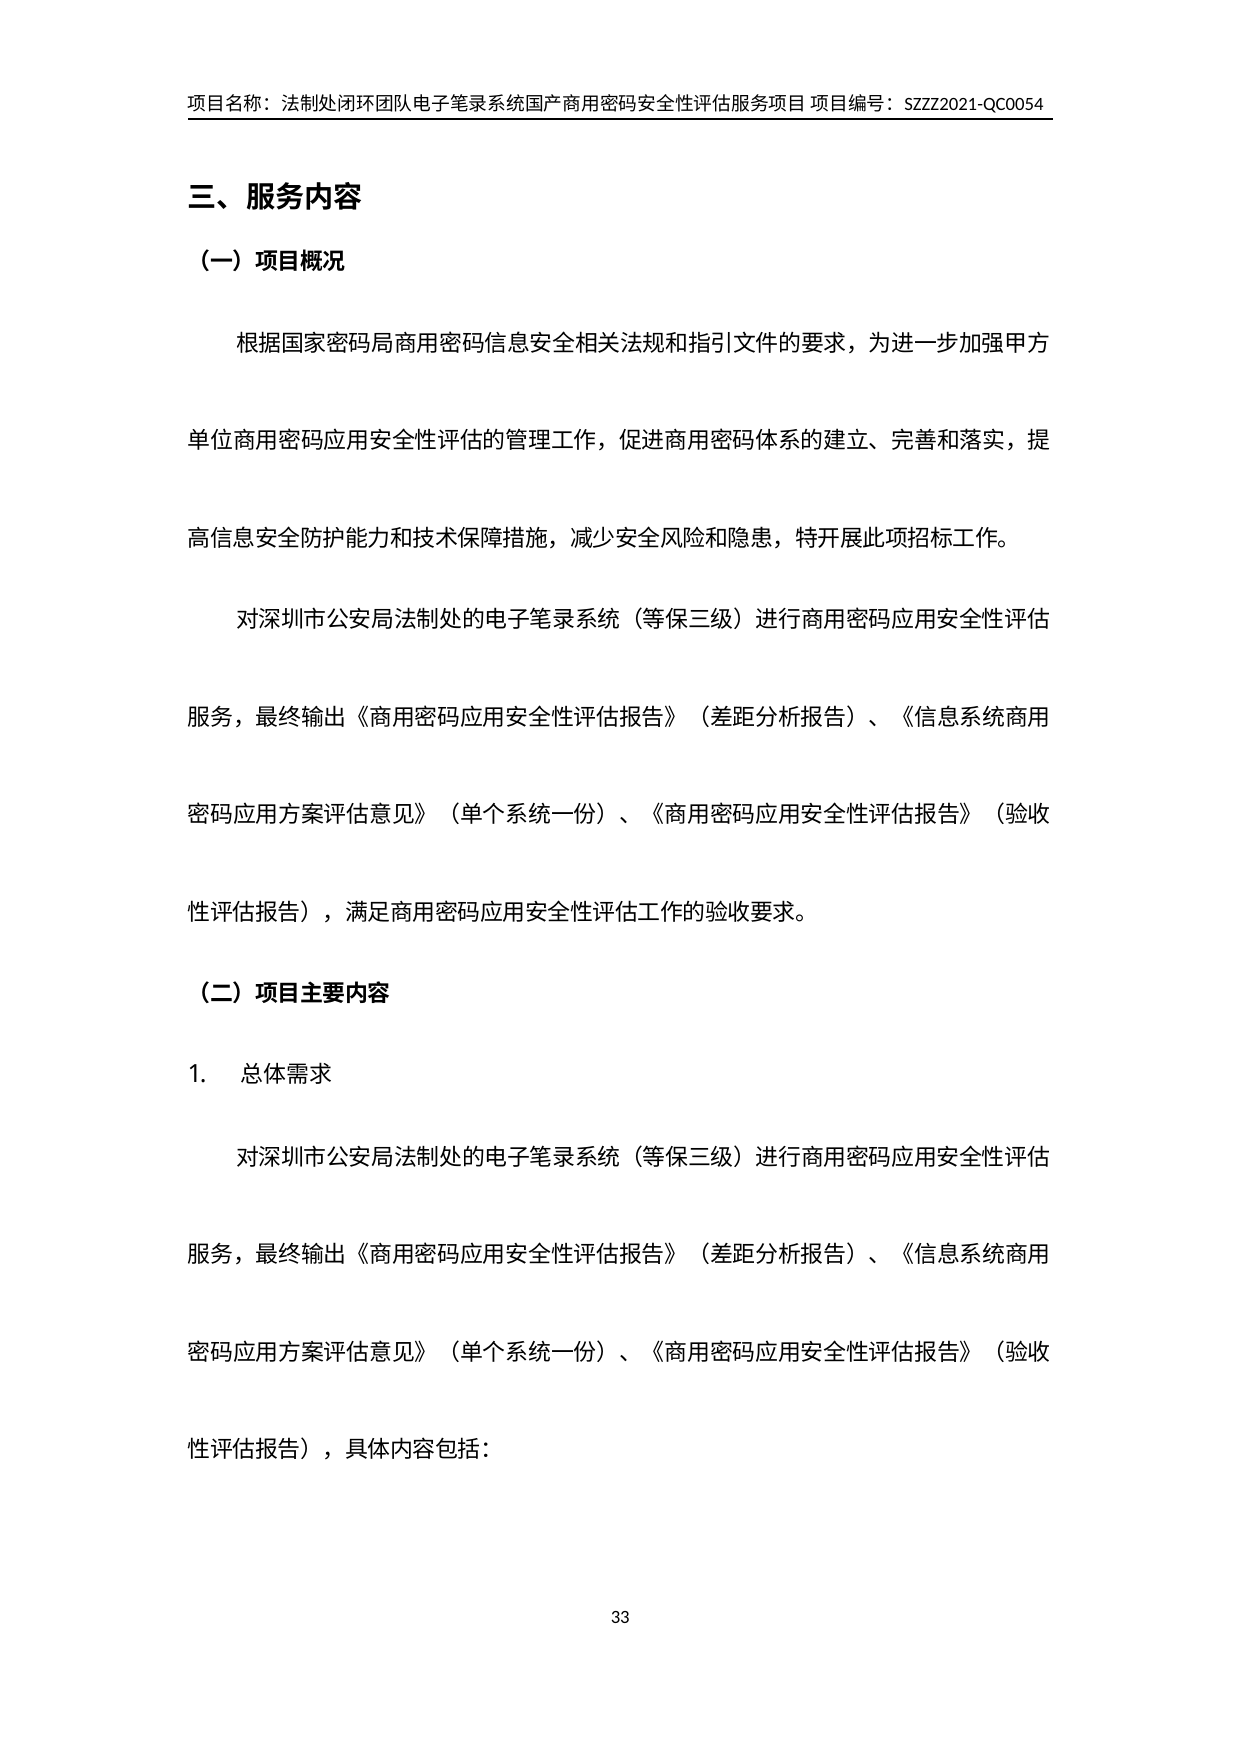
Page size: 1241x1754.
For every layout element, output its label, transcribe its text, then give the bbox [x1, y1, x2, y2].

text 对深圳市公安局法制处的电子笔录系统（等保三级）进行商用密码应用安全性评估服务，最终输出《商用密码应用安全性评估报告》（差距分析报告）、《信息系统商用密码应用方案评估意见》（单个系统一份）、《商用密码应用安全性评估报告》（验收性评估报告），具体内容包括： [187, 1123, 1053, 1480]
text （一）项目概况 [187, 227, 1053, 292]
text 三、服务内容 [187, 162, 1053, 227]
text （二）项目主要内容 [187, 959, 1053, 1024]
list 总体需求 [187, 1041, 1053, 1106]
text 根据国家密码局商用密码信息安全相关法规和指引文件的要求，为进一步加强甲方单位商用密码应用安全性评估的管理工作，促进商用密码体系的建立、完善和落实，提高信息安全防护能力和技术保障措施，减少安全风险和隐患，特开展此项招标工作。 [187, 308, 1053, 568]
text 对深圳市公安局法制处的电子笔录系统（等保三级）进行商用密码应用安全性评估服务，最终输出《商用密码应用安全性评估报告》（差距分析报告）、《信息系统商用密码应用方案评估意见》（单个系统一份）、《商用密码应用安全性评估报告》（验收性评估报告），满足商用密码应用安全性评估工作的验收要求。 [187, 585, 1053, 943]
